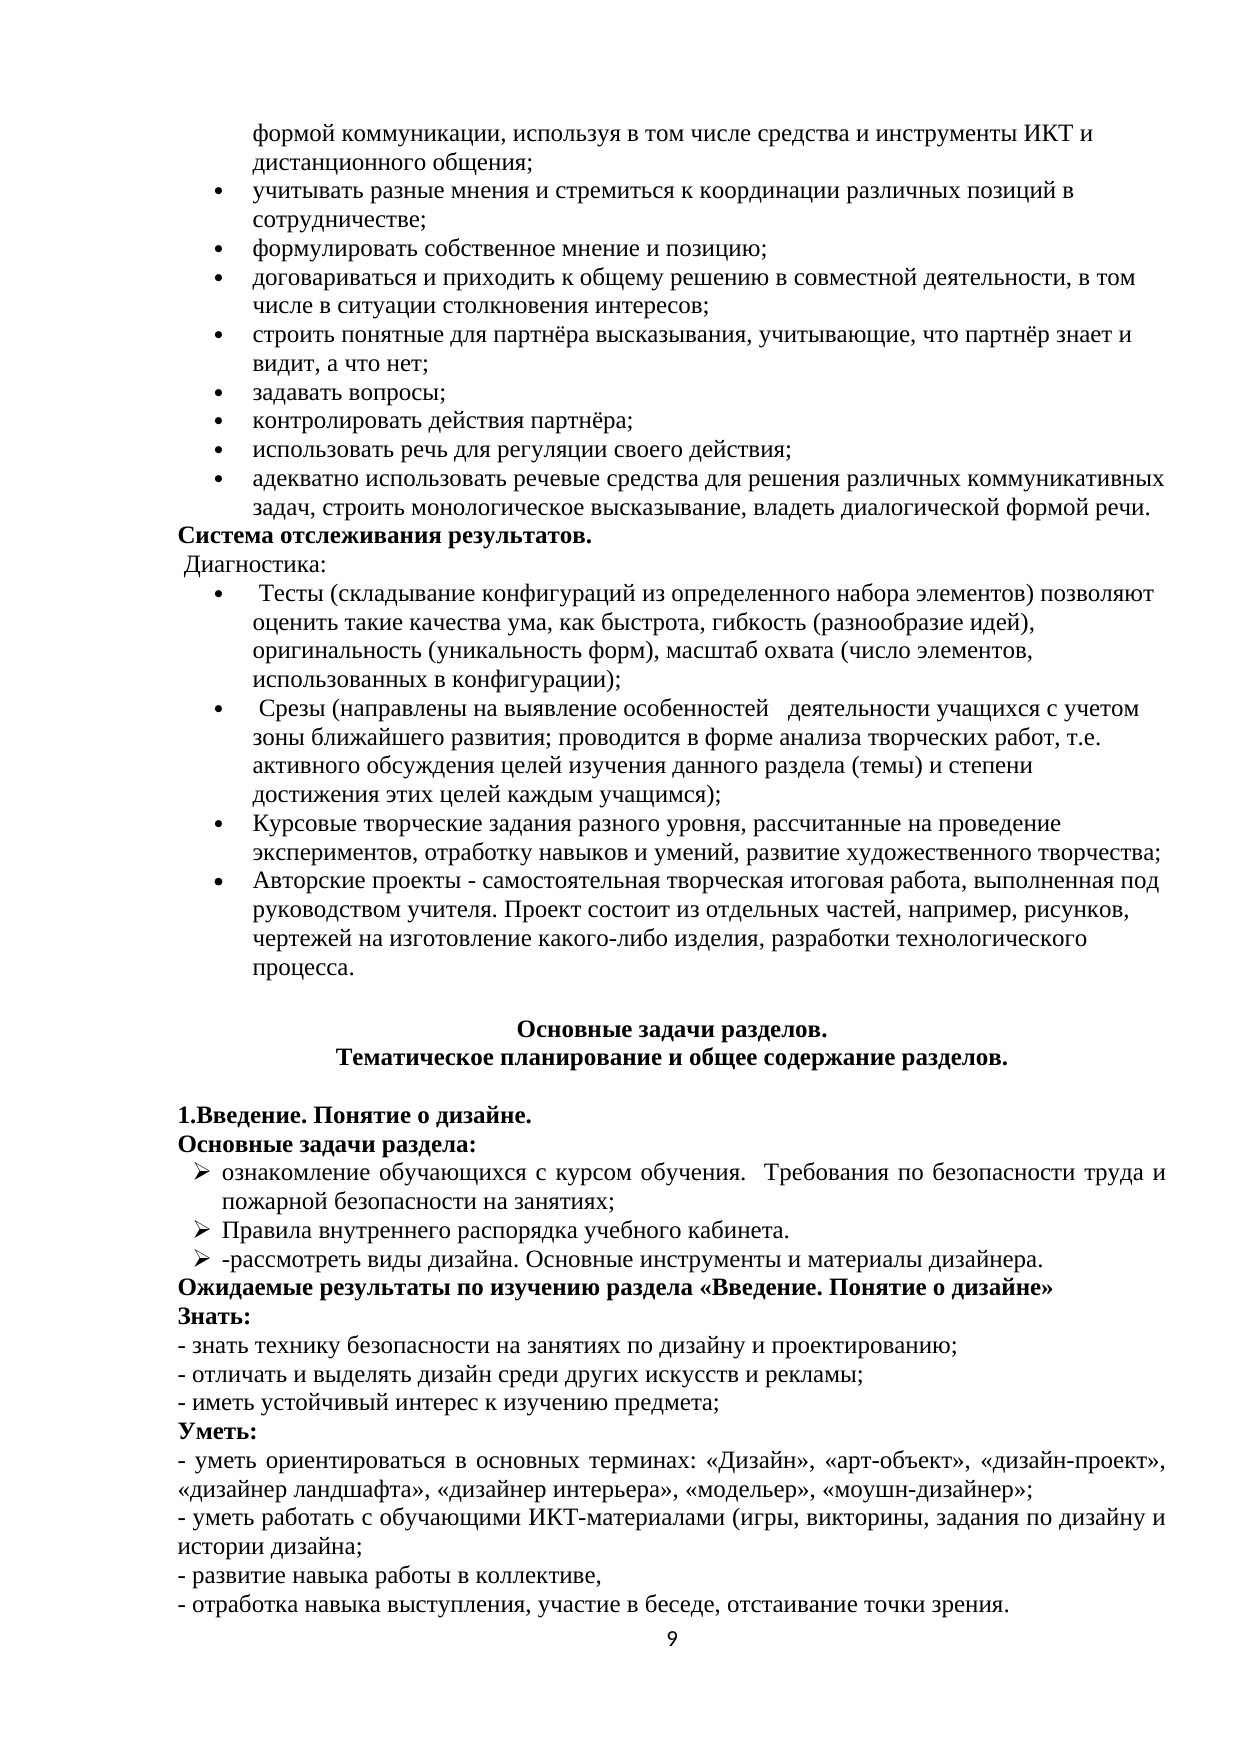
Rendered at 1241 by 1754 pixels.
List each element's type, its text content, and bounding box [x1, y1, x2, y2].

text - уметь ориентироваться в основных терминах: «Дизайн», «арт-объект», «дизайн-проект», «дизайнер ландшафта», «дизайнер интерьера», «модельер», «моушн-дизайнер»; [177, 1445, 1167, 1502]
list Срезы (направлены на выявление особенностей деятельности учащихся с учетом зоны ближайшего развития; проводится в форме анализа творческих работ, т.е. активного обсуждения целей изучения данного раздела (темы) и степени достижения этих целей каждым учащимся); [215, 693, 1167, 808]
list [215, 118, 1167, 176]
list учитывать разные мнения и стремиться к координации различных позиций в сотрудничестве; [215, 176, 1167, 233]
list контролировать действия партнёра; [215, 406, 1167, 434]
text Основные задачи раздела: [177, 1129, 1167, 1157]
list Правила внутреннего распорядка учебного кабинета. [192, 1215, 1167, 1244]
list ознакомление обучающихся с курсом обучения. Требования по безопасности труда и пожарной безопасности на занятиях; [192, 1157, 1167, 1215]
text - уметь работать с обучающими ИКТ-материалами (игры, викторины, задания по дизайну и истории дизайна; [177, 1502, 1167, 1560]
text - отличать и выделять дизайн среди других искусств и рекламы; [177, 1359, 1167, 1387]
list Тесты (складывание конфигураций из определенного набора элементов) позволяют оценить такие качества ума, как быстрота, гибкость (разнообразие идей), оригинальность (уникальность форм), масштаб охвата (число элементов, использованных в конфигурации); [215, 578, 1167, 693]
text Уметь: [177, 1416, 1167, 1445]
text - иметь устойчивый интерес к изучению предмета; [177, 1387, 1167, 1416]
text Основные задачи разделов. [177, 1014, 1167, 1042]
text - развитие навыка работы в коллективе, [177, 1560, 1167, 1589]
list договариваться и приходить к общему решению в совместной деятельности, в том числе в ситуации столкновения интересов; [215, 262, 1167, 319]
list Авторские проекты - самостоятельная творческая итоговая работа, выполненная под руководством учителя. Проект состоит из отдельных частей, например, рисунков, чертежей на изготовление какого-либо изделия, разработки технологического процесса. [215, 866, 1167, 981]
list формулировать собственное мнение и позицию; [215, 233, 1167, 262]
list Курсовые творческие задания разного уровня, рассчитанные на проведение экспериментов, отработку навыков и умений, развитие художественного творчества; [215, 808, 1167, 866]
text Система отслеживания результатов. [177, 521, 1167, 549]
text - отработка навыка выступления, участие в беседе, отстаивание точки зрения. [177, 1589, 1167, 1617]
text Тематическое планирование и общее содержание разделов. [177, 1042, 1167, 1071]
list использовать речь для регуляции своего действия; [215, 434, 1167, 463]
text - знать технику безопасности на занятиях по дизайну и проектированию; [177, 1330, 1167, 1359]
list задавать вопросы; [215, 377, 1167, 406]
text Ожидаемые результаты по изучению раздела «Введение. Понятие о дизайне» [177, 1272, 1167, 1301]
text 1.Введение. Понятие о дизайне. [177, 1100, 1167, 1129]
text Диагностика: [177, 549, 1167, 578]
list адекватно использовать речевые средства для решения различных коммуникативных задач, строить монологическое высказывание, владеть диалогической формой речи. [215, 463, 1167, 521]
text Знать: [177, 1301, 1167, 1330]
list строить понятные для партнёра высказывания, учитывающие, что партнёр знает и видит, а что нет; [215, 319, 1167, 377]
list -рассмотреть виды дизайна. Основные инструменты и материалы дизайнера. [192, 1244, 1167, 1272]
